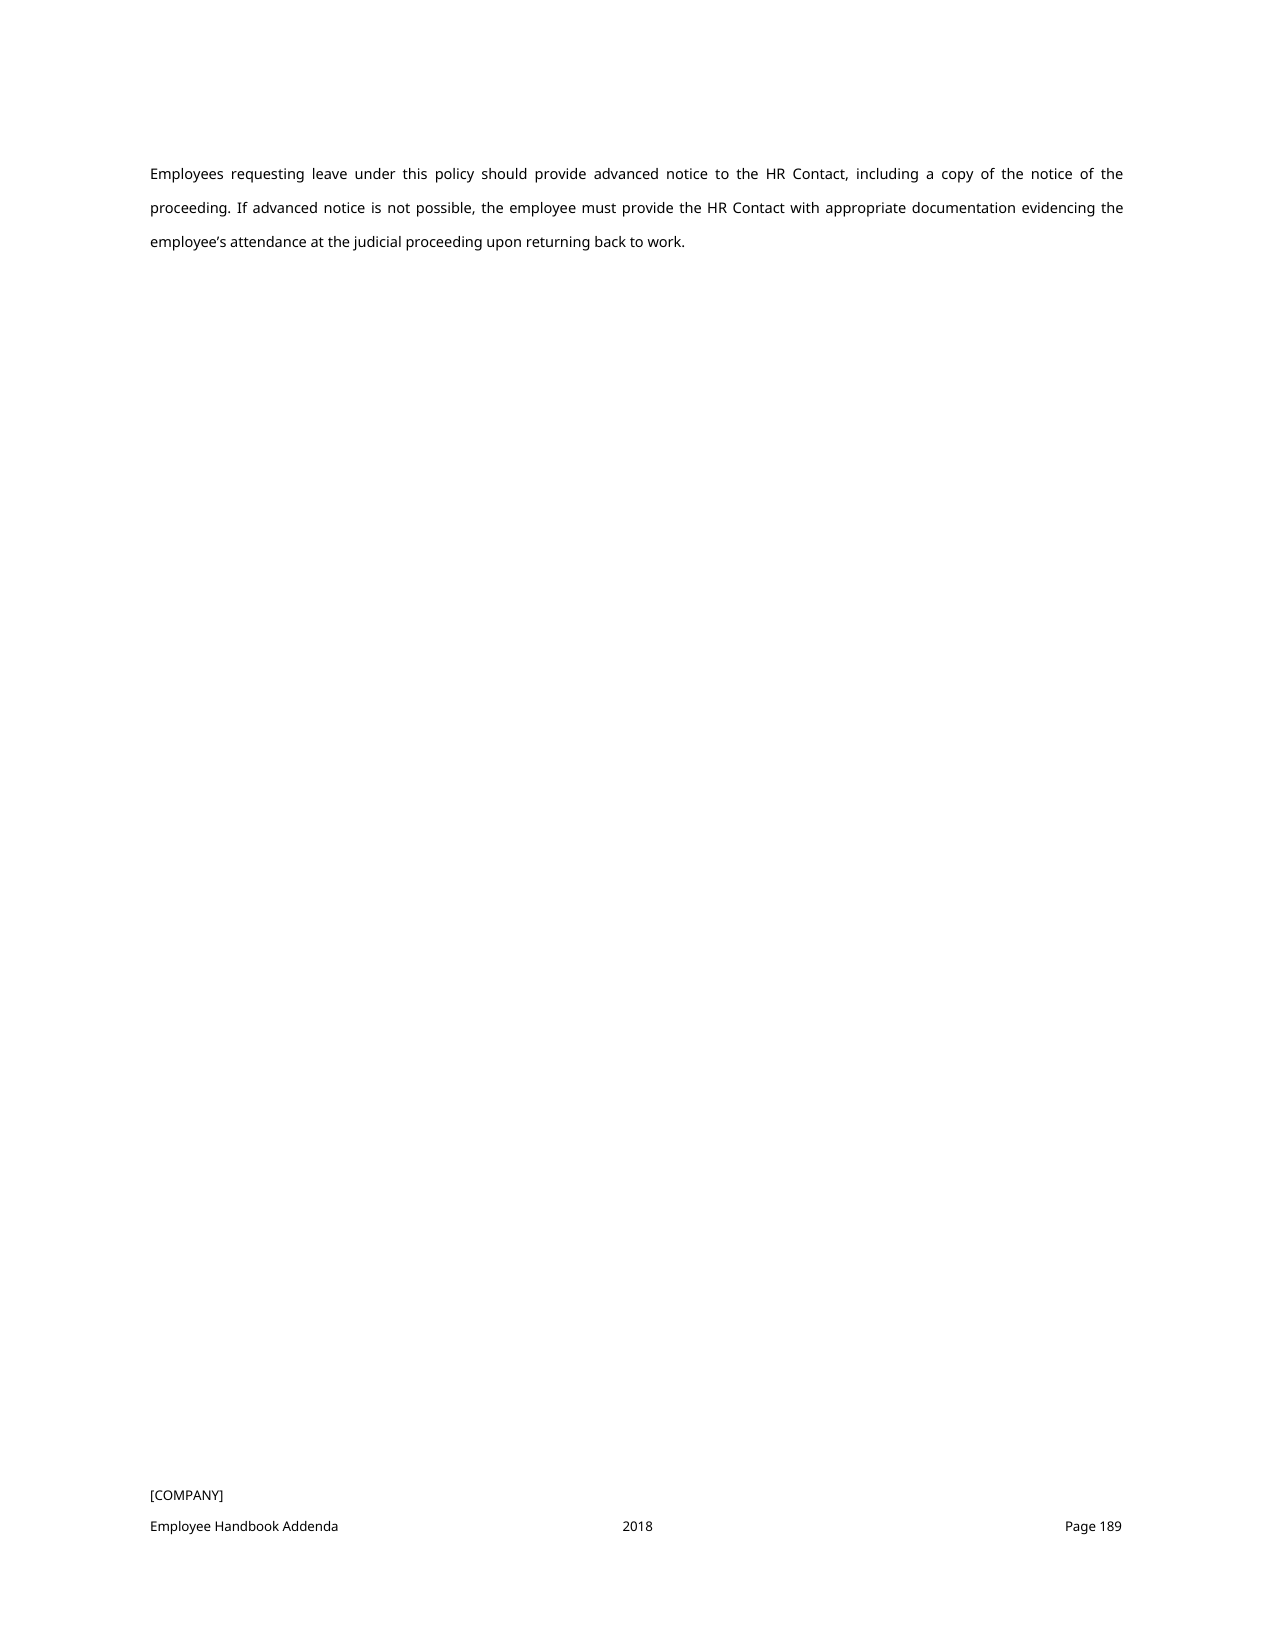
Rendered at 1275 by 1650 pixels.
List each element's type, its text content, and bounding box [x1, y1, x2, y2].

text Employees requesting leave under this policy should provide advanced notice to the HR Contact, including a copy of the notice of the proceeding. If advanced notice is not possible, the employee must provide the HR Contact with appropriate documentation evidencing the employee’s attendance at the judicial proceeding upon returning back to work. [150, 150, 1125, 252]
